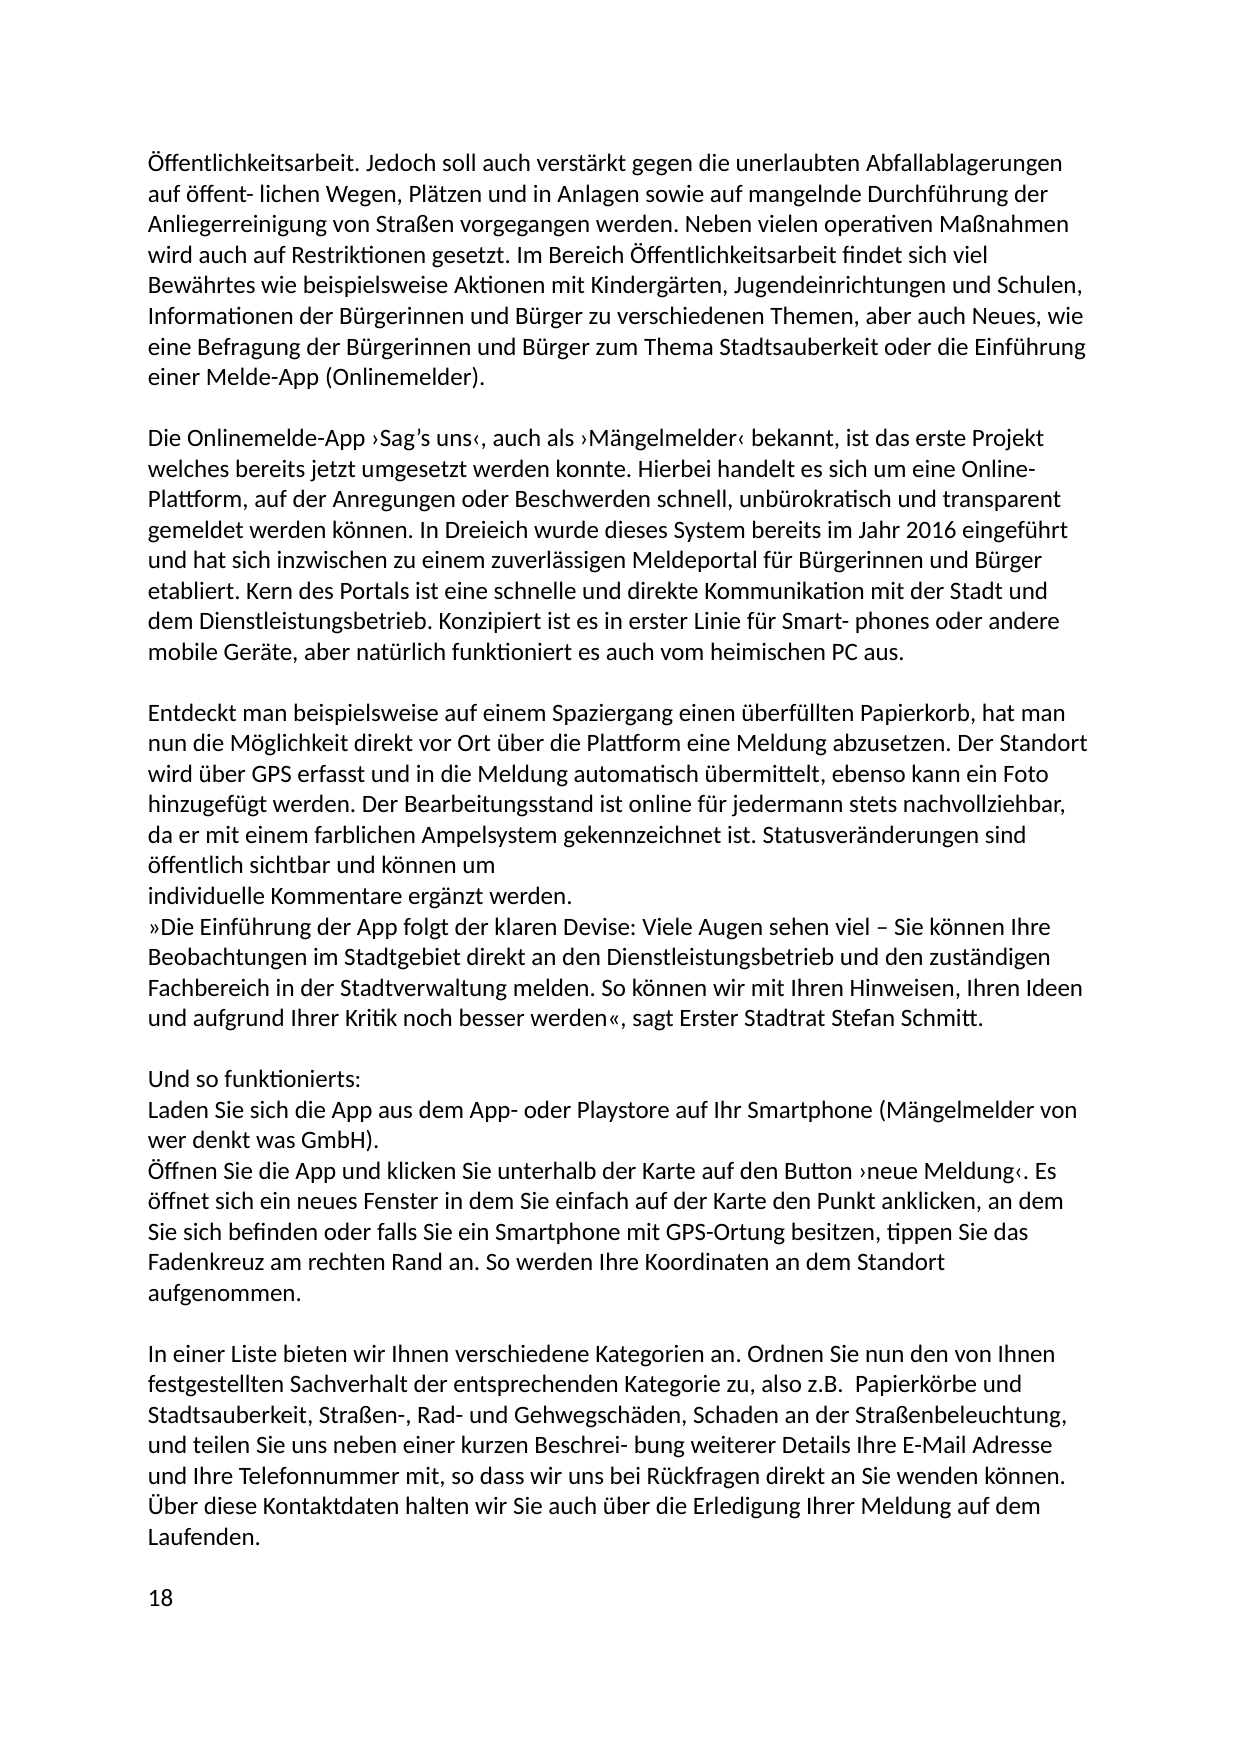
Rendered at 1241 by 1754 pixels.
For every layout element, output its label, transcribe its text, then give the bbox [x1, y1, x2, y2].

text individuelle Kommentare ergänzt werden. [148, 880, 1093, 911]
text Entdeckt man beispielsweise auf einem Spaziergang einen überfüllten Papierkorb, hat man nun die Möglichkeit direkt vor Ort über die Plattform eine Meldung abzusetzen. Der Standort wird über GPS erfasst und in die Meldung automatisch übermittelt, ebenso kann ein Foto hinzugefügt werden. Der Bearbeitungsstand ist online für jedermann stets nachvollziehbar, da er mit einem farblichen Ampelsystem gekennzeichnet ist. Statusveränderungen sind öffentlich sichtbar und können um [148, 697, 1093, 880]
text In einer Liste bieten wir Ihnen verschiedene Kategorien an. Ordnen Sie nun den von Ihnen festgestellten Sachverhalt der entsprechenden Kategorie zu, also z.B. Papierkörbe und Stadtsauberkeit, Straßen-, Rad- und Gehwegschäden, Schaden an der Straßenbeleuchtung, und teilen Sie uns neben einer kurzen Beschrei- bung weiterer Details Ihre E-Mail Adresse und Ihre Telefonnummer mit, so dass wir uns bei Rückfragen direkt an Sie wenden können. Über diese Kontaktdaten halten wir Sie auch über die Erledigung Ihrer Meldung auf dem Laufenden. [148, 1338, 1093, 1552]
text Laden Sie sich die App aus dem App- oder Playstore auf Ihr Smartphone (Mängelmelder von wer denkt was GmbH). [148, 1094, 1093, 1155]
text »Die Einführung der App folgt der klaren Devise: Viele Augen sehen viel – Sie können Ihre Beobachtungen im Stadtgebiet direkt an den Dienstleistungsbetrieb und den zuständigen Fachbereich in der Stadtverwaltung melden. So können wir mit Ihren Hinweisen, Ihren Ideen und aufgrund Ihrer Kritik noch besser werden«, sagt Erster Stadtrat Stefan Schmitt. [148, 911, 1093, 1033]
text 18 [148, 1582, 1093, 1613]
text Und so funktionierts: [148, 1063, 1093, 1094]
text Öffnen Sie die App und klicken Sie unterhalb der Karte auf den Button ›neue Meldung‹. Es öffnet sich ein neues Fenster in dem Sie einfach auf der Karte den Punkt anklicken, an dem Sie sich befinden oder falls Sie ein Smartphone mit GPS-Ortung besitzen, tippen Sie das Fadenkreuz am rechten Rand an. So werden Ihre Koordinaten an dem Standort aufgenommen. [148, 1155, 1093, 1307]
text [148, 148, 1093, 392]
text Die Onlinemelde-App ›Sag’s uns‹, auch als ›Mängelmelder‹ bekannt, ist das erste Projekt welches bereits jetzt umgesetzt werden konnte. Hierbei handelt es sich um eine Online-Plattform, auf der Anregungen oder Beschwerden schnell, unbürokratisch und transparent gemeldet werden können. In Dreieich wurde dieses System bereits im Jahr 2016 eingeführt und hat sich inzwischen zu einem zuverlässigen Meldeportal für Bürgerinnen und Bürger etabliert. Kern des Portals ist eine schnelle und direkte Kommunikation mit der Stadt und dem Dienstleistungsbetrieb. Konzipiert ist es in erster Linie für Smart- phones oder andere mobile Geräte, aber natürlich funktioniert es auch vom heimischen PC aus. [148, 422, 1093, 666]
